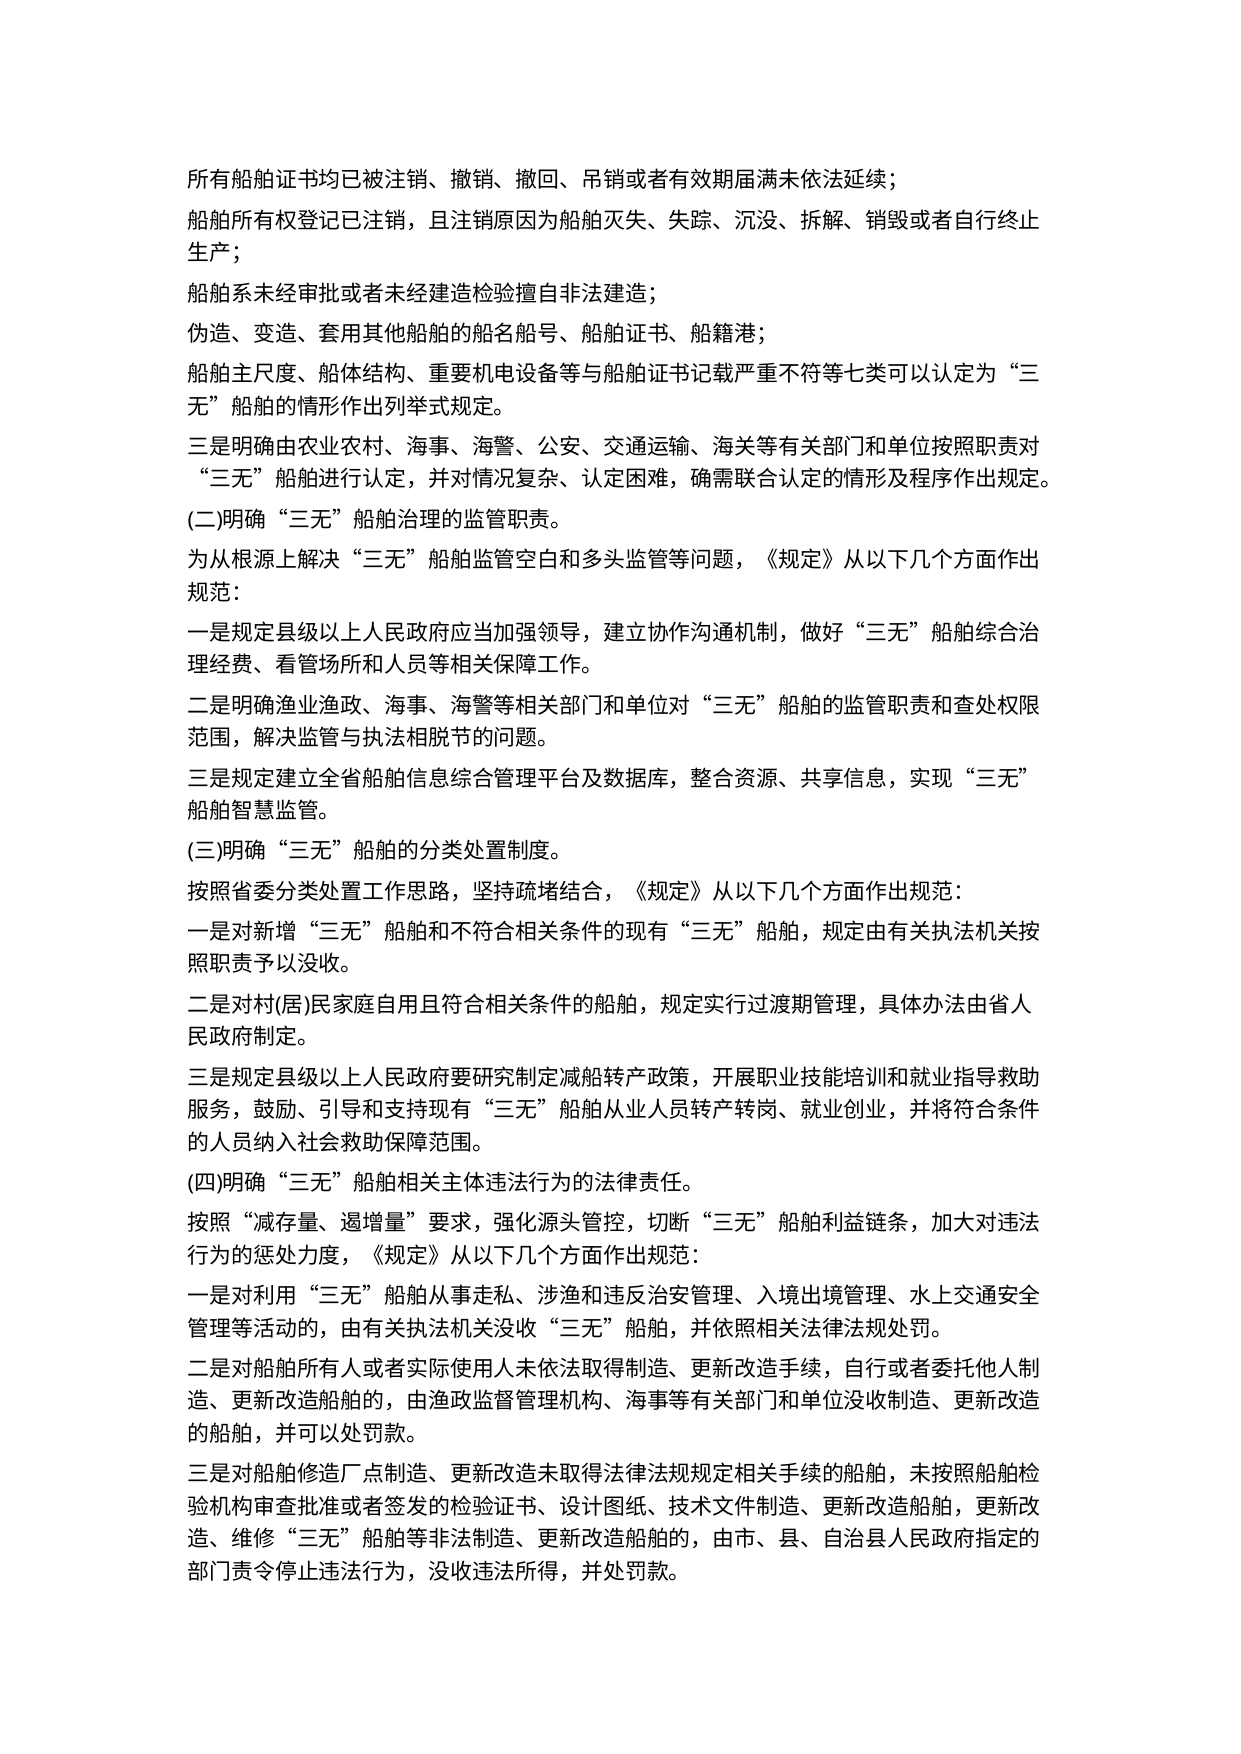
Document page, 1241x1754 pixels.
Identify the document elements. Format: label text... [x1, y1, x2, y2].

text (三)明确“三无”船舶的分类处置制度。 [187, 833, 1053, 865]
text 一是对利用“三无”船舶从事走私、涉渔和违反治安管理、入境出境管理、水上交通安全管理等活动的，由有关执法机关没收“三无”船舶，并依照相关法律法规处罚。 [187, 1278, 1053, 1343]
text 按照“减存量、遏增量”要求，强化源头管控，切断“三无”船舶利益链条，加大对违法行为的惩处力度，《规定》从以下几个方面作出规范： [187, 1205, 1053, 1270]
text 三是规定建立全省船舶信息综合管理平台及数据库，整合资源、共享信息，实现“三无”船舶智慧监管。 [187, 760, 1053, 825]
text (四)明确“三无”船舶相关主体违法行为的法律责任。 [187, 1164, 1053, 1197]
text 二是明确渔业渔政、海事、海警等相关部门和单位对“三无”船舶的监管职责和查处权限范围，解决监管与执法相脱节的问题。 [187, 687, 1053, 752]
text 三是规定县级以上人民政府要研究制定减船转产政策，开展职业技能培训和就业指导救助服务，鼓励、引导和支持现有“三无”船舶从业人员转产转岗、就业创业，并将符合条件的人员纳入社会救助保障范围。 [187, 1059, 1053, 1157]
text 按照省委分类处置工作思路，坚持疏堵结合，《规定》从以下几个方面作出规范： [187, 873, 1053, 906]
text 三是对船舶修造厂点制造、更新改造未取得法律法规规定相关手续的船舶，未按照船舶检验机构审查批准或者签发的检验证书、设计图纸、技术文件制造、更新改造船舶，更新改造、维修“三无”船舶等非法制造、更新改造船舶的，由市、县、自治县人民政府指定的部门责令停止违法行为，没收违法所得，并处罚款。 [187, 1456, 1053, 1586]
text 二是对船舶所有人或者实际使用人未依法取得制造、更新改造手续，自行或者委托他人制造、更新改造船舶的，由渔政监督管理机构、海事等有关部门和单位没收制造、更新改造的船舶，并可以处罚款。 [187, 1350, 1053, 1448]
text 船舶系未经审批或者未经建造检验擅自非法建造； [187, 275, 1053, 308]
text 二是对村(居)民家庭自用且符合相关条件的船舶，规定实行过渡期管理，具体办法由省人民政府制定。 [187, 986, 1053, 1051]
text 为从根源上解决“三无”船舶监管空白和多头监管等问题，《规定》从以下几个方面作出规范： [187, 542, 1053, 607]
text 船舶主尺度、船体结构、重要机电设备等与船舶证书记载严重不符等七类可以认定为“三无”船舶的情形作出列举式规定。 [187, 356, 1053, 421]
text 一是对新增“三无”船舶和不符合相关条件的现有“三无”船舶，规定由有关执法机关按照职责予以没收。 [187, 913, 1053, 978]
text 一是规定县级以上人民政府应当加强领导，建立协作沟通机制，做好“三无”船舶综合治理经费、看管场所和人员等相关保障工作。 [187, 614, 1053, 679]
text 三是明确由农业农村、海事、海警、公安、交通运输、海关等有关部门和单位按照职责对“三无”船舶进行认定，并对情况复杂、认定困难，确需联合认定的情形及程序作出规定。 [187, 428, 1053, 493]
text 船舶所有权登记已注销，且注销原因为船舶灭失、失踪、沉没、拆解、销毁或者自行终止生产； [187, 202, 1053, 267]
text 所有船舶证书均已被注销、撤销、撤回、吊销或者有效期届满未依法延续； [187, 162, 1053, 194]
text 伪造、变造、套用其他船舶的船名船号、船舶证书、船籍港； [187, 315, 1053, 348]
text (二)明确“三无”船舶治理的监管职责。 [187, 501, 1053, 534]
